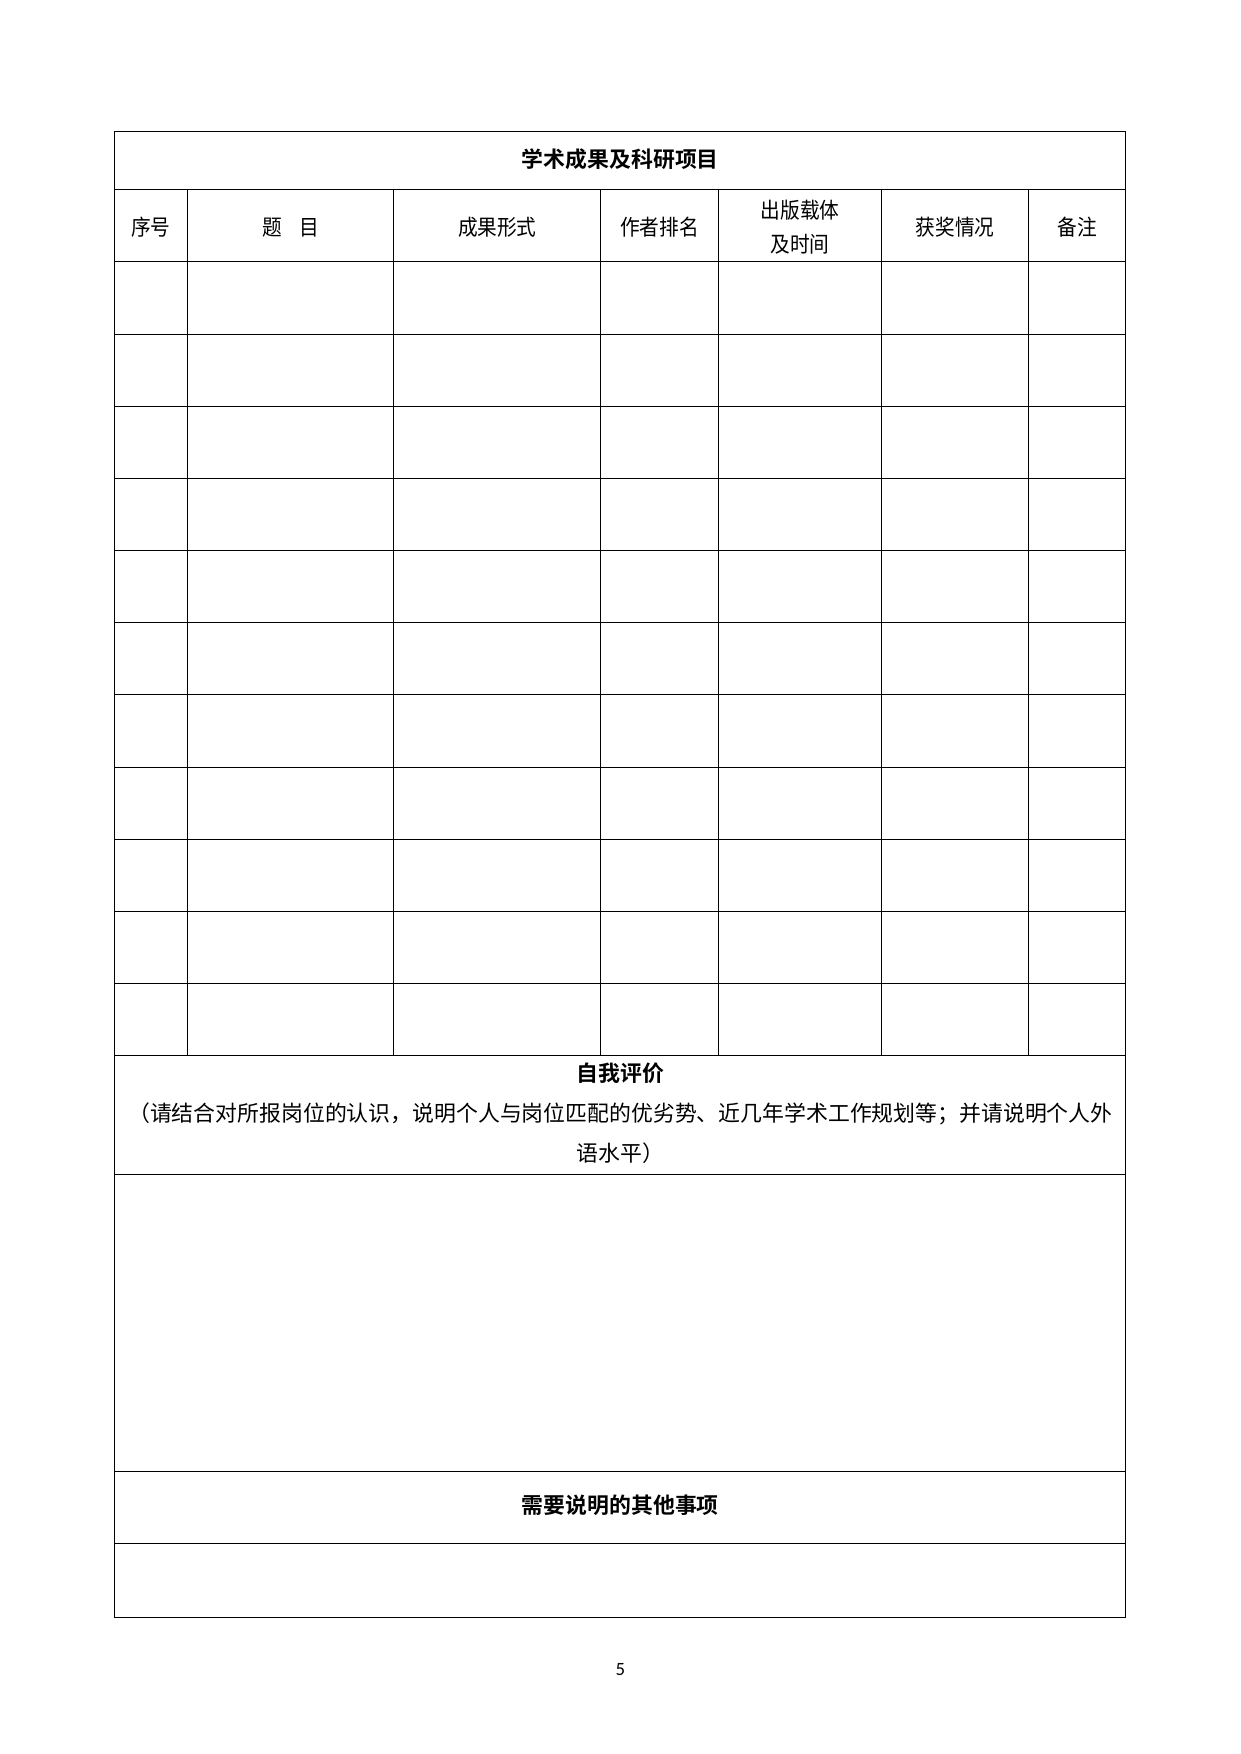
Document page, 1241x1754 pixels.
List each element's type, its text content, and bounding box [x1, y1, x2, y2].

table_cell [115, 840, 187, 911]
table_cell [1029, 984, 1125, 1055]
table_cell [882, 335, 1028, 406]
table_cell [601, 912, 718, 983]
table_cell [719, 695, 881, 767]
table_cell [882, 479, 1028, 550]
table_cell [601, 984, 718, 1055]
table_cell [394, 335, 600, 406]
table_cell [1029, 912, 1125, 983]
table_cell [882, 407, 1028, 478]
table_cell [115, 695, 187, 767]
table_cell [1029, 479, 1125, 550]
table_cell [882, 984, 1028, 1055]
table_cell [882, 262, 1028, 333]
table_cell [394, 984, 600, 1055]
table_cell [1029, 768, 1125, 839]
table_cell [882, 551, 1028, 622]
table_cell 序号 [115, 190, 187, 261]
table_cell [601, 695, 718, 767]
table_cell [188, 623, 393, 694]
table_cell 学术成果及科研项目 [115, 132, 1125, 189]
table_cell [188, 840, 393, 911]
table_cell [1029, 335, 1125, 406]
table_cell [394, 912, 600, 983]
table_cell [601, 623, 718, 694]
table_cell [601, 479, 718, 550]
table_cell [394, 551, 600, 622]
table_cell [1029, 840, 1125, 911]
table_cell [882, 840, 1028, 911]
table_cell [601, 768, 718, 839]
table_cell [882, 768, 1028, 839]
table_cell [719, 407, 881, 478]
table_cell [115, 335, 187, 406]
table_cell [601, 335, 718, 406]
table_cell [115, 551, 187, 622]
table_cell [1029, 407, 1125, 478]
table_cell [719, 912, 881, 983]
table_cell [188, 335, 393, 406]
table_cell [115, 479, 187, 550]
table_cell [719, 551, 881, 622]
table_cell [115, 407, 187, 478]
table_cell 自我评价 （请结合对所报岗位的认识，说明个人与岗位匹配的优劣势、近几年学术工作规划等；并请说明个人外语水平） [115, 1056, 1125, 1173]
table_cell [188, 479, 393, 550]
table_cell 备注 [1029, 190, 1125, 261]
table_cell [115, 1544, 1125, 1617]
table_cell [394, 623, 600, 694]
table_cell [115, 768, 187, 839]
table_cell [601, 262, 718, 333]
table_cell [188, 695, 393, 767]
table_cell [601, 551, 718, 622]
table_cell [188, 551, 393, 622]
table_cell [115, 623, 187, 694]
table_cell 出版载体 及时间 [719, 190, 881, 261]
table_cell [719, 768, 881, 839]
table_cell 需要说明的其他事项 [115, 1472, 1125, 1543]
table_cell [719, 984, 881, 1055]
table_cell [601, 840, 718, 911]
table_cell [115, 262, 187, 333]
table_cell [1029, 695, 1125, 767]
table_cell [719, 479, 881, 550]
table_cell [882, 623, 1028, 694]
table_cell [188, 984, 393, 1055]
table_cell [188, 262, 393, 333]
table_cell [394, 840, 600, 911]
table_cell [115, 1175, 1125, 1471]
table_cell [601, 407, 718, 478]
table_cell [719, 840, 881, 911]
table_cell 获奖情况 [882, 190, 1028, 261]
table_cell [882, 695, 1028, 767]
table_cell [882, 912, 1028, 983]
table_cell [719, 623, 881, 694]
table_cell [188, 768, 393, 839]
table_cell [188, 912, 393, 983]
table_cell [719, 262, 881, 333]
table_cell [394, 695, 600, 767]
table_cell 成果形式 [394, 190, 600, 261]
table_cell [394, 768, 600, 839]
table_cell [394, 407, 600, 478]
table_cell [188, 407, 393, 478]
table_cell [1029, 551, 1125, 622]
table_cell [115, 912, 187, 983]
table_cell [1029, 623, 1125, 694]
table_cell 作者排名 [601, 190, 718, 261]
table_cell 题 目 [188, 190, 393, 261]
table_cell [719, 335, 881, 406]
table_cell [115, 984, 187, 1055]
table_cell [1029, 262, 1125, 333]
table_cell [394, 479, 600, 550]
table_cell [394, 262, 600, 333]
